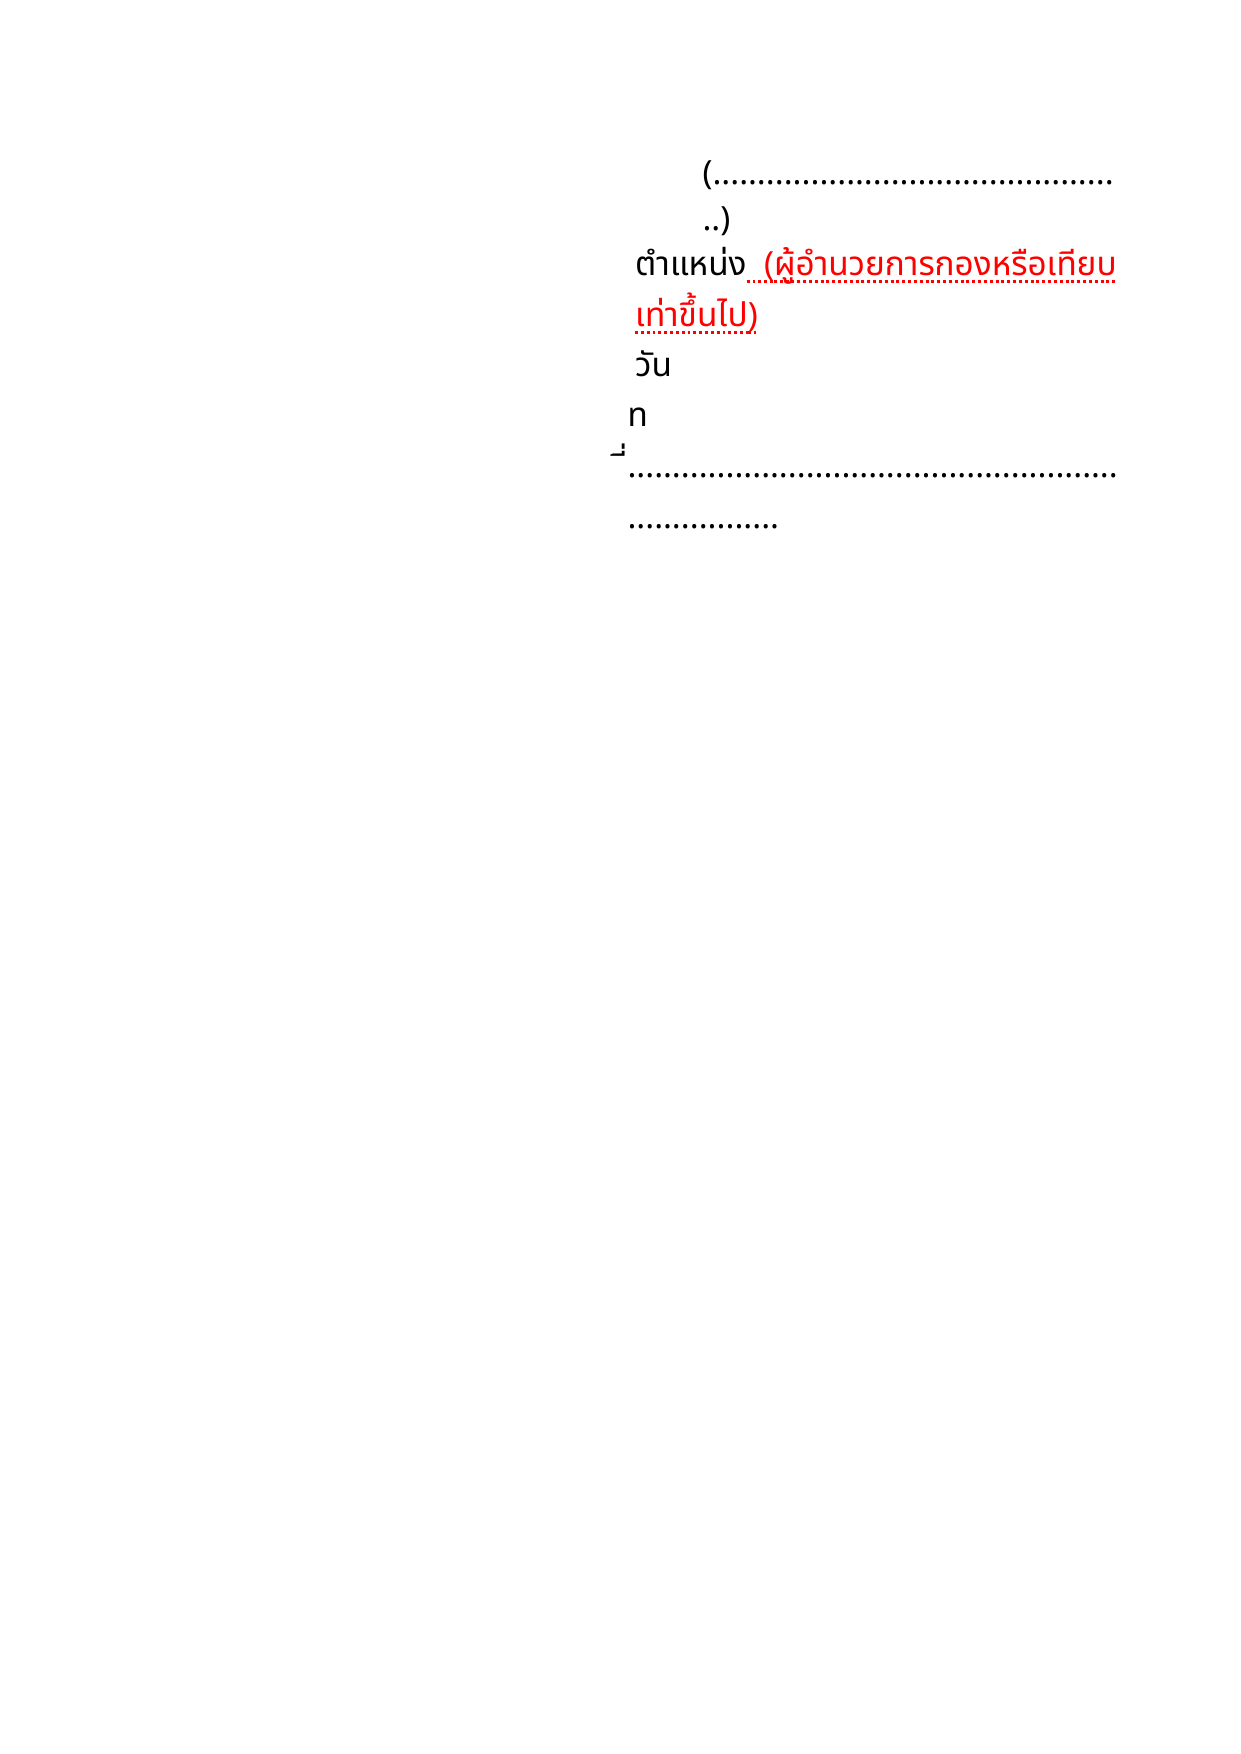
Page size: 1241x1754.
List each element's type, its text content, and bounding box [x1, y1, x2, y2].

text (...............................................) [702, 103, 1122, 240]
text วันที่........................................................................ [627, 341, 1122, 538]
text ตำแหน่ง (ผู้อำนวยการกองหรือเทียบเท่าขึ้นไป) [635, 240, 1122, 341]
